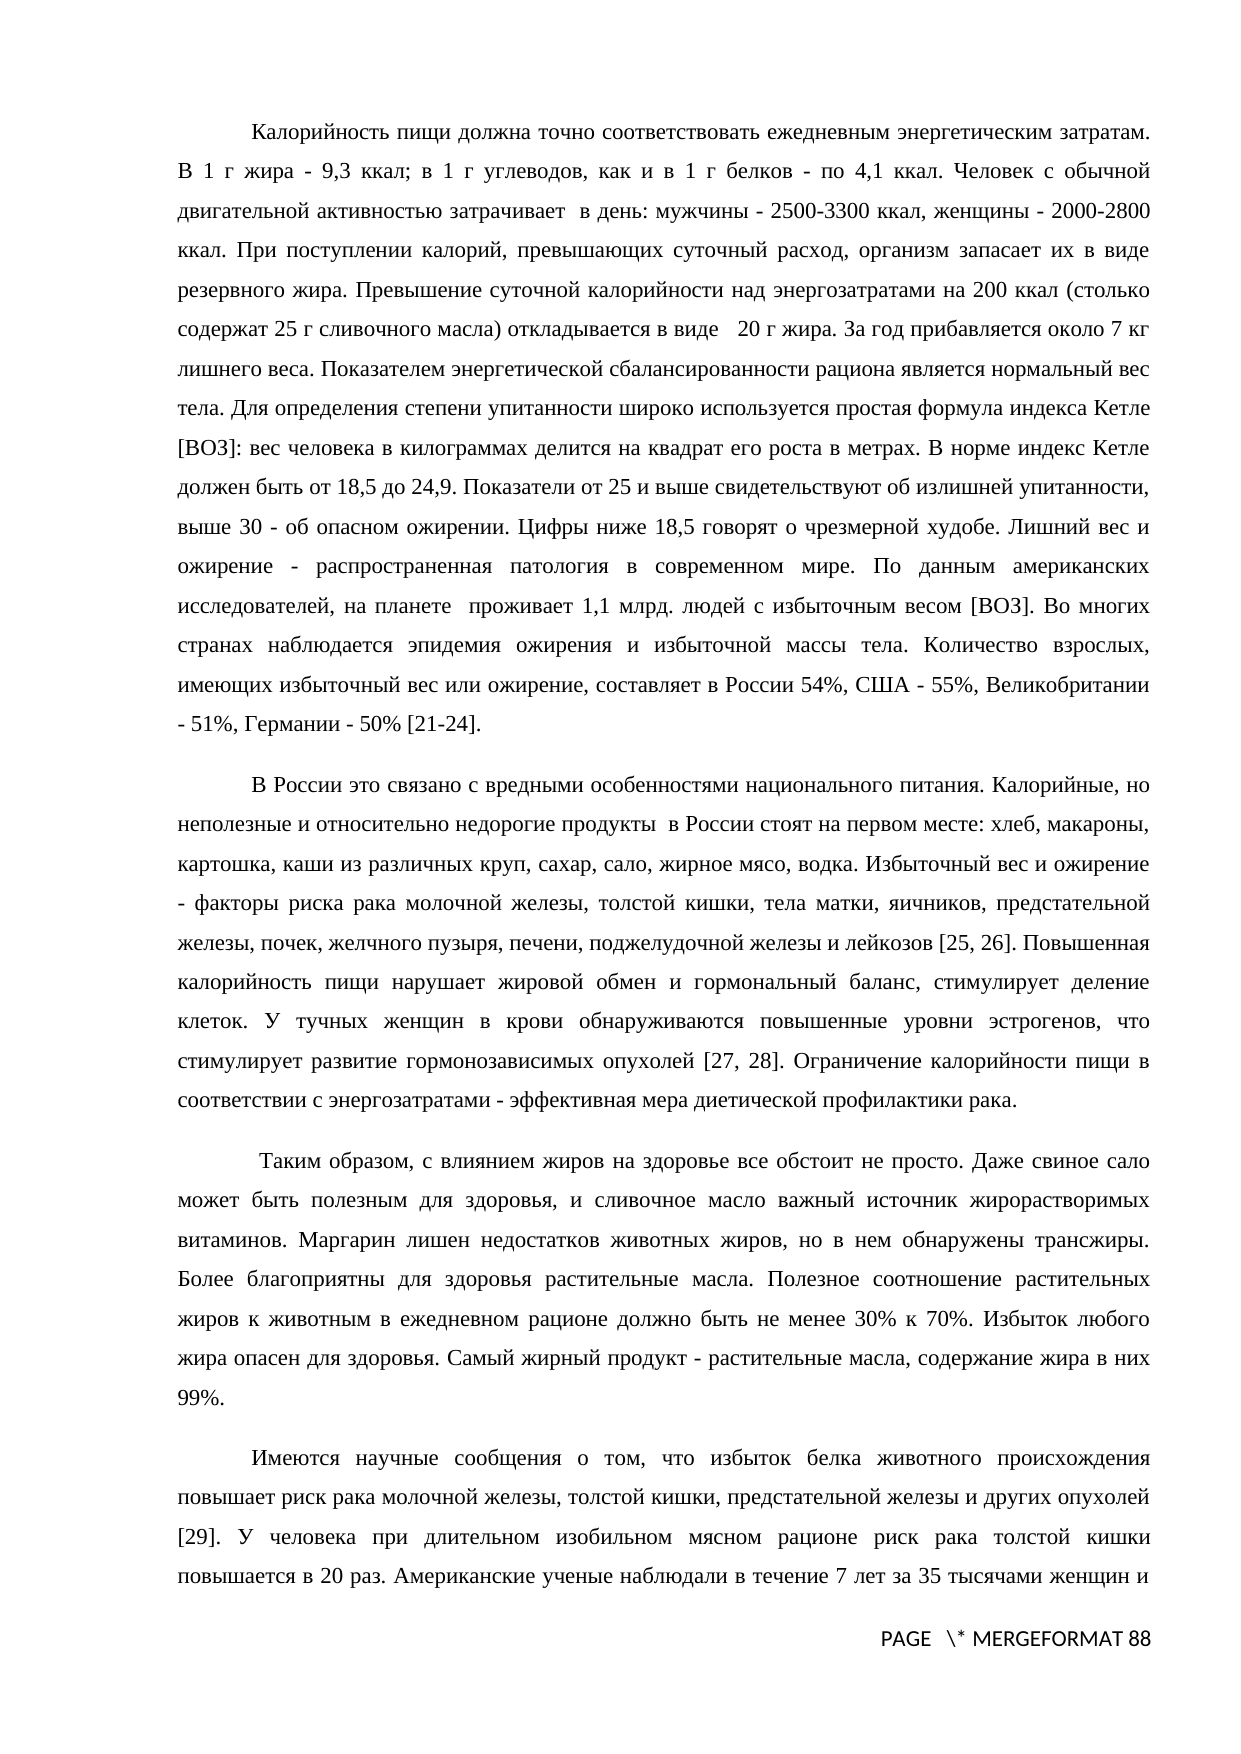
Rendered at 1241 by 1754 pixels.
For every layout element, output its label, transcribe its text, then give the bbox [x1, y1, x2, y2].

text В России это связано с вредными особенностями национального питания. Калорийные, но неполезные и относительно недорогие продукты в России стоят на первом месте: хлеб, макароны, картошка, каши из различных круп, сахар, сало, жирное мясо, водка. Избыточный вес и ожирение - факторы риска рака молочной железы, толстой кишки, тела матки, яичников, предстательной железы, почек, желчного пузыря, печени, поджелудочной железы и лейкозов [25, 26]. Повышенная калорийность пищи нарушает жировой обмен и гормональный баланс, стимулирует деление клеток. У тучных женщин в крови обнаруживаются повышенные уровни эстрогенов, что стимулирует развитие гормонозависимых опухолей [27, 28]. Ограничение калорийности пищи в соответствии с энергозатратами - эффективная мера диетической профилактики рака. [177, 771, 1152, 1113]
text Калорийность пищи должна точно соответствовать ежедневным энергетическим затратам. В жира - 9,3 ккал; в углеводов, как и в белков - по 4,1 ккал. Человек с обычной двигательной активностью затрачивает в день: мужчины - 2500-3300 ккал, женщины - 2000-2800 ккал. При поступлении калорий, превышающих суточный расход, организм запасает их в виде резервного жира. Превышение суточной калорийности над энергозатратами на 200 ккал (столько содержат сливочного масла) откладывается в виде жира. За год прибавляется около лишнего веса. Показателем энергетической сбалансированности рациона является нормальный вес тела. Для определения степени упитанности широко используется простая формула индекса Кетле [ВОЗ]: вес человека в килограммах делится на квадрат его роста в метрах. В норме индекс Кетле должен быть от 18,5 до 24,9. Показатели от 25 и выше свидетельствуют об излишней упитанности, выше 30 - об опасном ожирении. Цифры ниже 18,5 говорят о чрезмерной худобе. Лишний вес и ожирение - распространенная патология в современном мире. По данным американских исследователей, на планете проживает 1,1 млрд. людей с избыточным весом [ВОЗ]. Во многих странах наблюдается эпидемия ожирения и избыточной массы тела. Количество взрослых, имеющих избыточный вес или ожирение, составляет в России 54%, США - 55%, Великобритании - 51%, Германии - 50% [21-24]. [177, 118, 1152, 737]
text Таким образом, с влиянием жиров на здоровье все обстоит не просто. Даже свиное сало может быть полезным для здоровья, и сливочное масло важный источник жирорастворимых витаминов. Маргарин лишен недостатков животных жиров, но в нем обнаружены трансжиры. Более благоприятны для здоровья растительные масла. Полезное соотношение растительных жиров к животным в ежедневном рационе должно быть не менее 30% к 70%. Избыток любого жира опасен для здоровья. Самый жирный продукт - растительные масла, содержание жира в них 99%. [177, 1147, 1152, 1410]
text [177, 1444, 1152, 1589]
